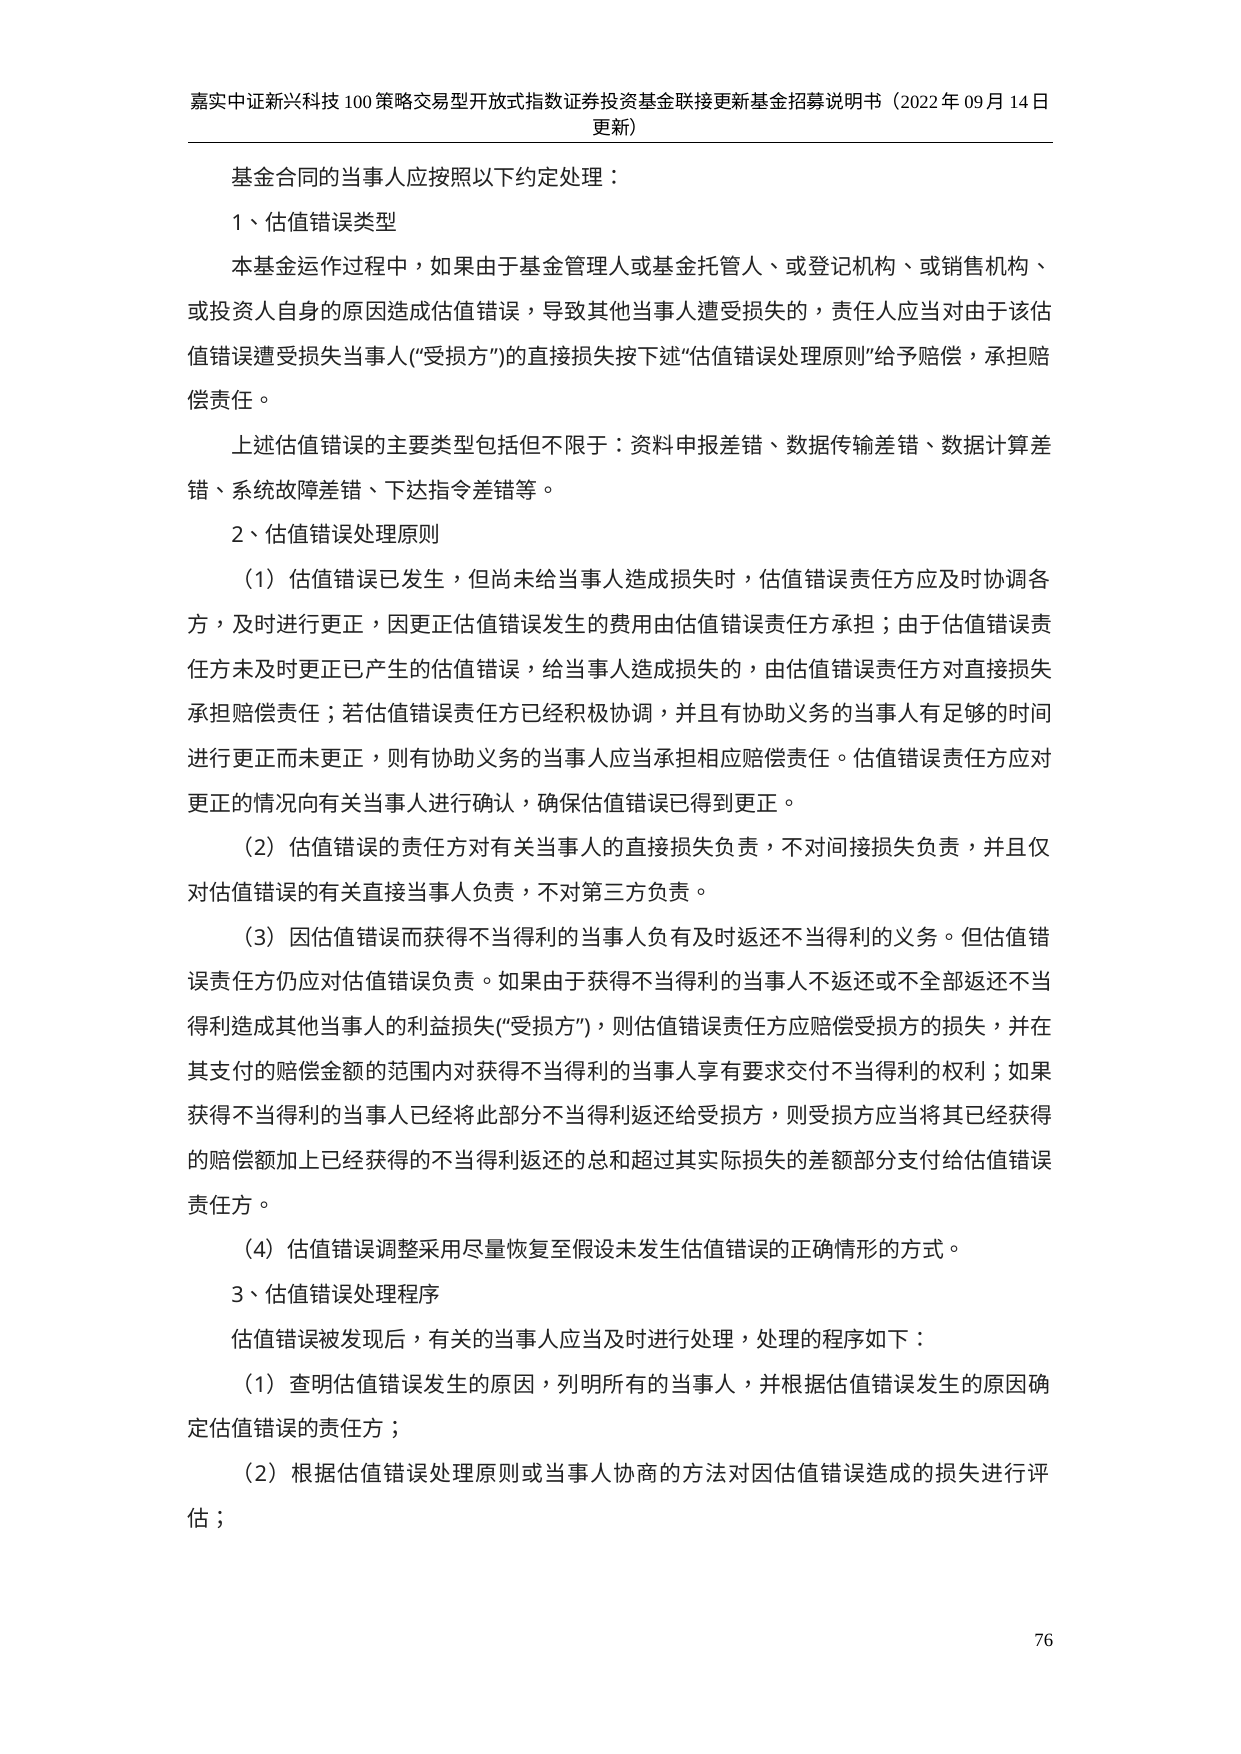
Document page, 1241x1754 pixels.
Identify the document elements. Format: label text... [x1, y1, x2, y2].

text 2、估值错误处理原则 [187, 519, 1053, 549]
text （1）查明估值错误发生的原因，列明所有的当事人，并根据估值错误发生的原因确定估值错误的责任方； [187, 1368, 1053, 1443]
text （3）因估值错误而获得不当得利的当事人负有及时返还不当得利的义务。但估值错误责任方仍应对估值错误负责。如果由于获得不当得利的当事人不返还或不全部返还不当得利造成其他当事人的利益损失(“受损方”)，则估值错误责任方应赔偿受损方的损失，并在其支付的赔偿金额的范围内对获得不当得利的当事人享有要求交付不当得利的权利；如果获得不当得利的当事人已经将此部分不当得利返还给受损方，则受损方应当将其已经获得的赔偿额加上已经获得的不当得利返还的总和超过其实际损失的差额部分支付给估值错误责任方。 [187, 922, 1053, 1219]
text 基金合同的当事人应按照以下约定处理： [187, 162, 1053, 192]
text （4）估值错误调整采用尽量恢复至假设未发生估值错误的正确情形的方式。 [187, 1234, 1053, 1264]
text 估值错误被发现后，有关的当事人应当及时进行处理，处理的程序如下： [187, 1324, 1053, 1354]
text 本基金运作过程中，如果由于基金管理人或基金托管人、或登记机构、或销售机构、或投资人自身的原因造成估值错误，导致其他当事人遭受损失的，责任人应当对由于该估值错误遭受损失当事人(“受损方”)的直接损失按下述“估值错误处理原则”给予赔偿，承担赔偿责任。 [187, 251, 1053, 415]
text 3、估值错误处理程序 [187, 1279, 1053, 1309]
text 1、估值错误类型 [187, 207, 1053, 236]
text （2）根据估值错误处理原则或当事人协商的方法对因估值错误造成的损失进行评估； [187, 1458, 1053, 1532]
text （2）估值错误的责任方对有关当事人的直接损失负责，不对间接损失负责，并且仅对估值错误的有关直接当事人负责，不对第三方负责。 [187, 832, 1053, 907]
text （1）估值错误已发生，但尚未给当事人造成损失时，估值错误责任方应及时协调各方，及时进行更正，因更正估值错误发生的费用由估值错误责任方承担；由于估值错误责任方未及时更正已产生的估值错误，给当事人造成损失的，由估值错误责任方对直接损失承担赔偿责任；若估值错误责任方已经积极协调，并且有协助义务的当事人有足够的时间进行更正而未更正，则有协助义务的当事人应当承担相应赔偿责任。估值错误责任方应对更正的情况向有关当事人进行确认，确保估值错误已得到更正。 [187, 564, 1053, 817]
text 上述估值错误的主要类型包括但不限于：资料申报差错、数据传输差错、数据计算差错、系统故障差错、下达指令差错等。 [187, 430, 1053, 504]
